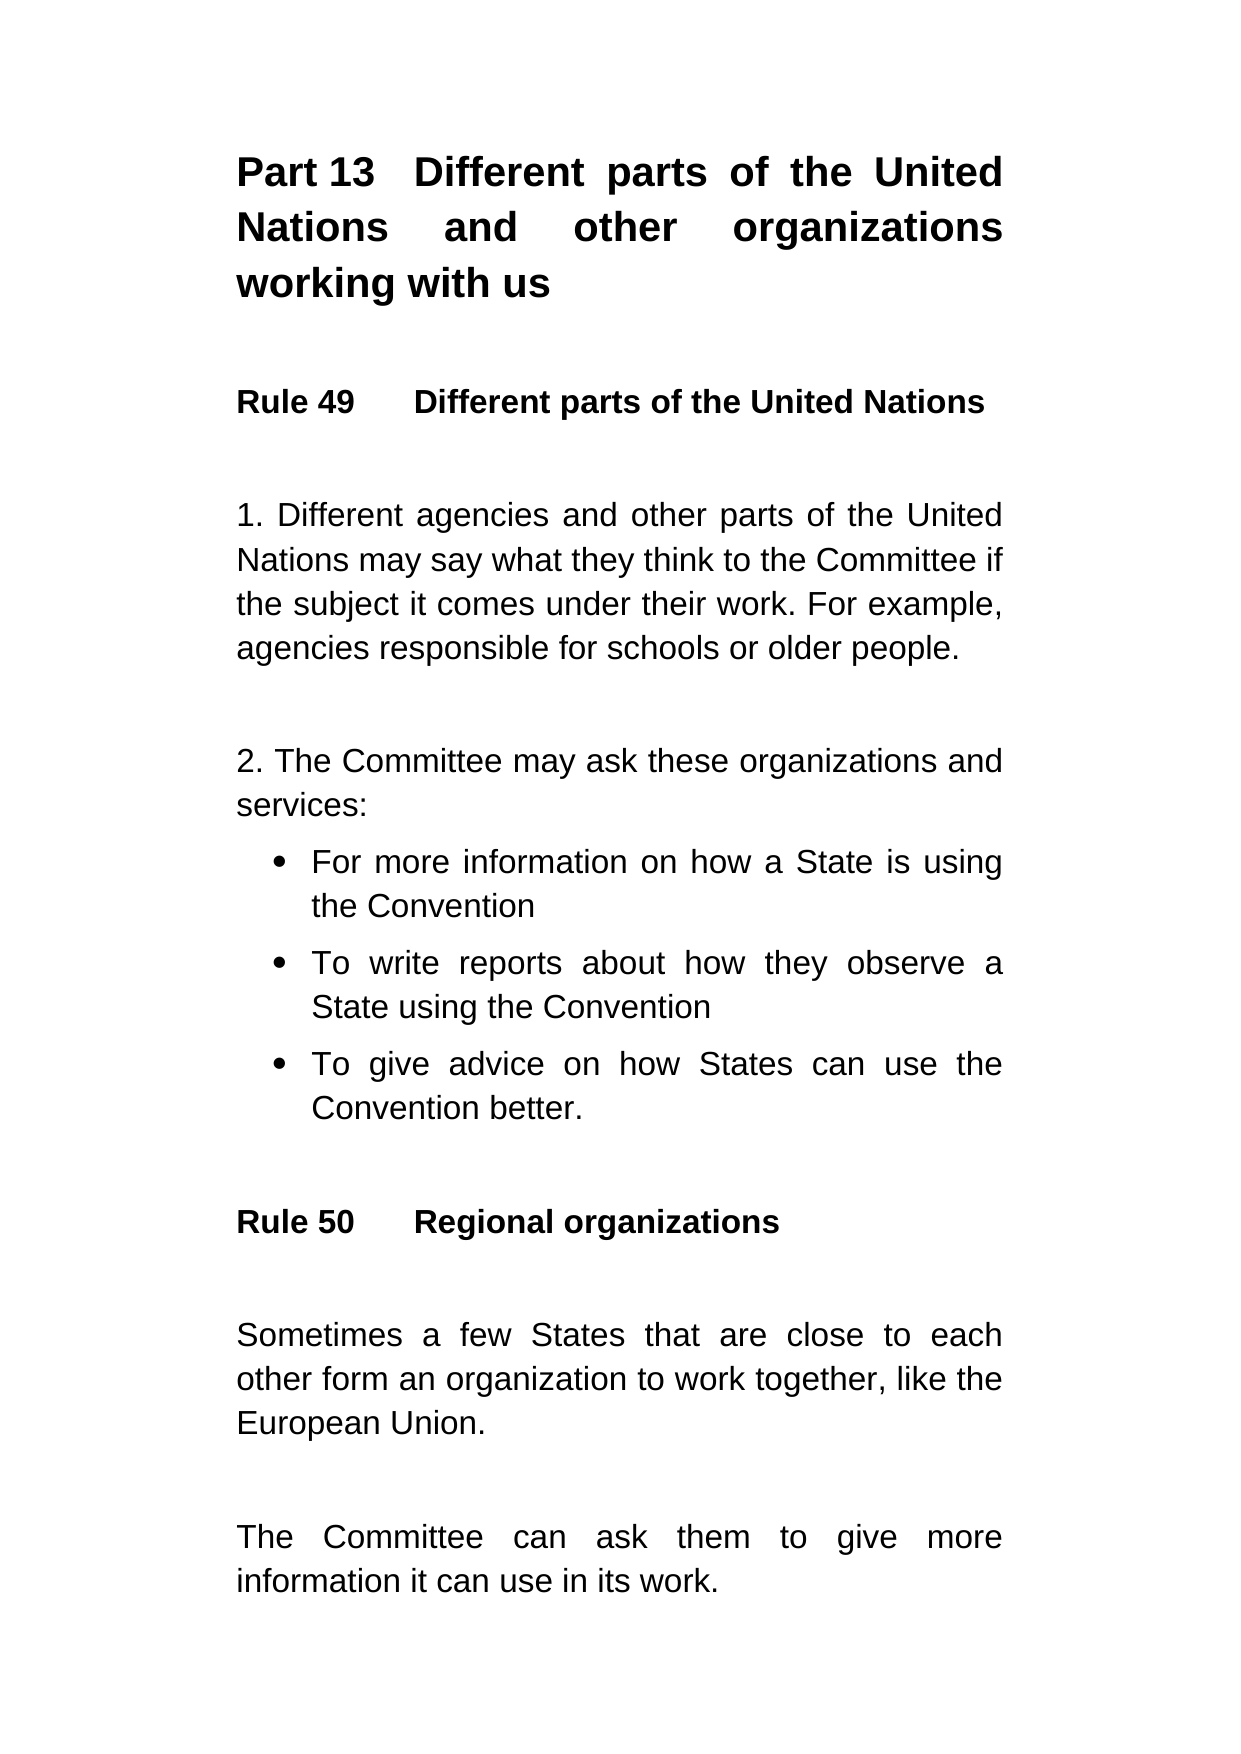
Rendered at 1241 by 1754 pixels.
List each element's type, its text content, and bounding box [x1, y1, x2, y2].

text Rule 49 Different parts of the United Nations [236, 382, 1004, 421]
text Rule 50 Regional organizations [236, 1202, 1004, 1240]
text The Committee can ask them to give more information it can use in its work. [236, 1517, 1004, 1599]
text Sometimes a few States that are close to each other form an organization to work together, like the European Union. [236, 1315, 1004, 1442]
list To give advice on how States can use the Convention better. [274, 1044, 1004, 1127]
list For more information on how a State is using the Convention [274, 842, 1004, 925]
list To write reports about how they observe a State using the Convention [274, 943, 1004, 1026]
text Part 13 Different parts of the United Nations and other organizations working with us [236, 148, 1004, 306]
text 1. Different agencies and other parts of the United Nations may say what they think to the Committee if the subject it comes under their work. For example, agencies responsible for schools or older people. [236, 496, 1004, 666]
text 2. The Committee may ask these organizations and services: [236, 741, 1004, 824]
